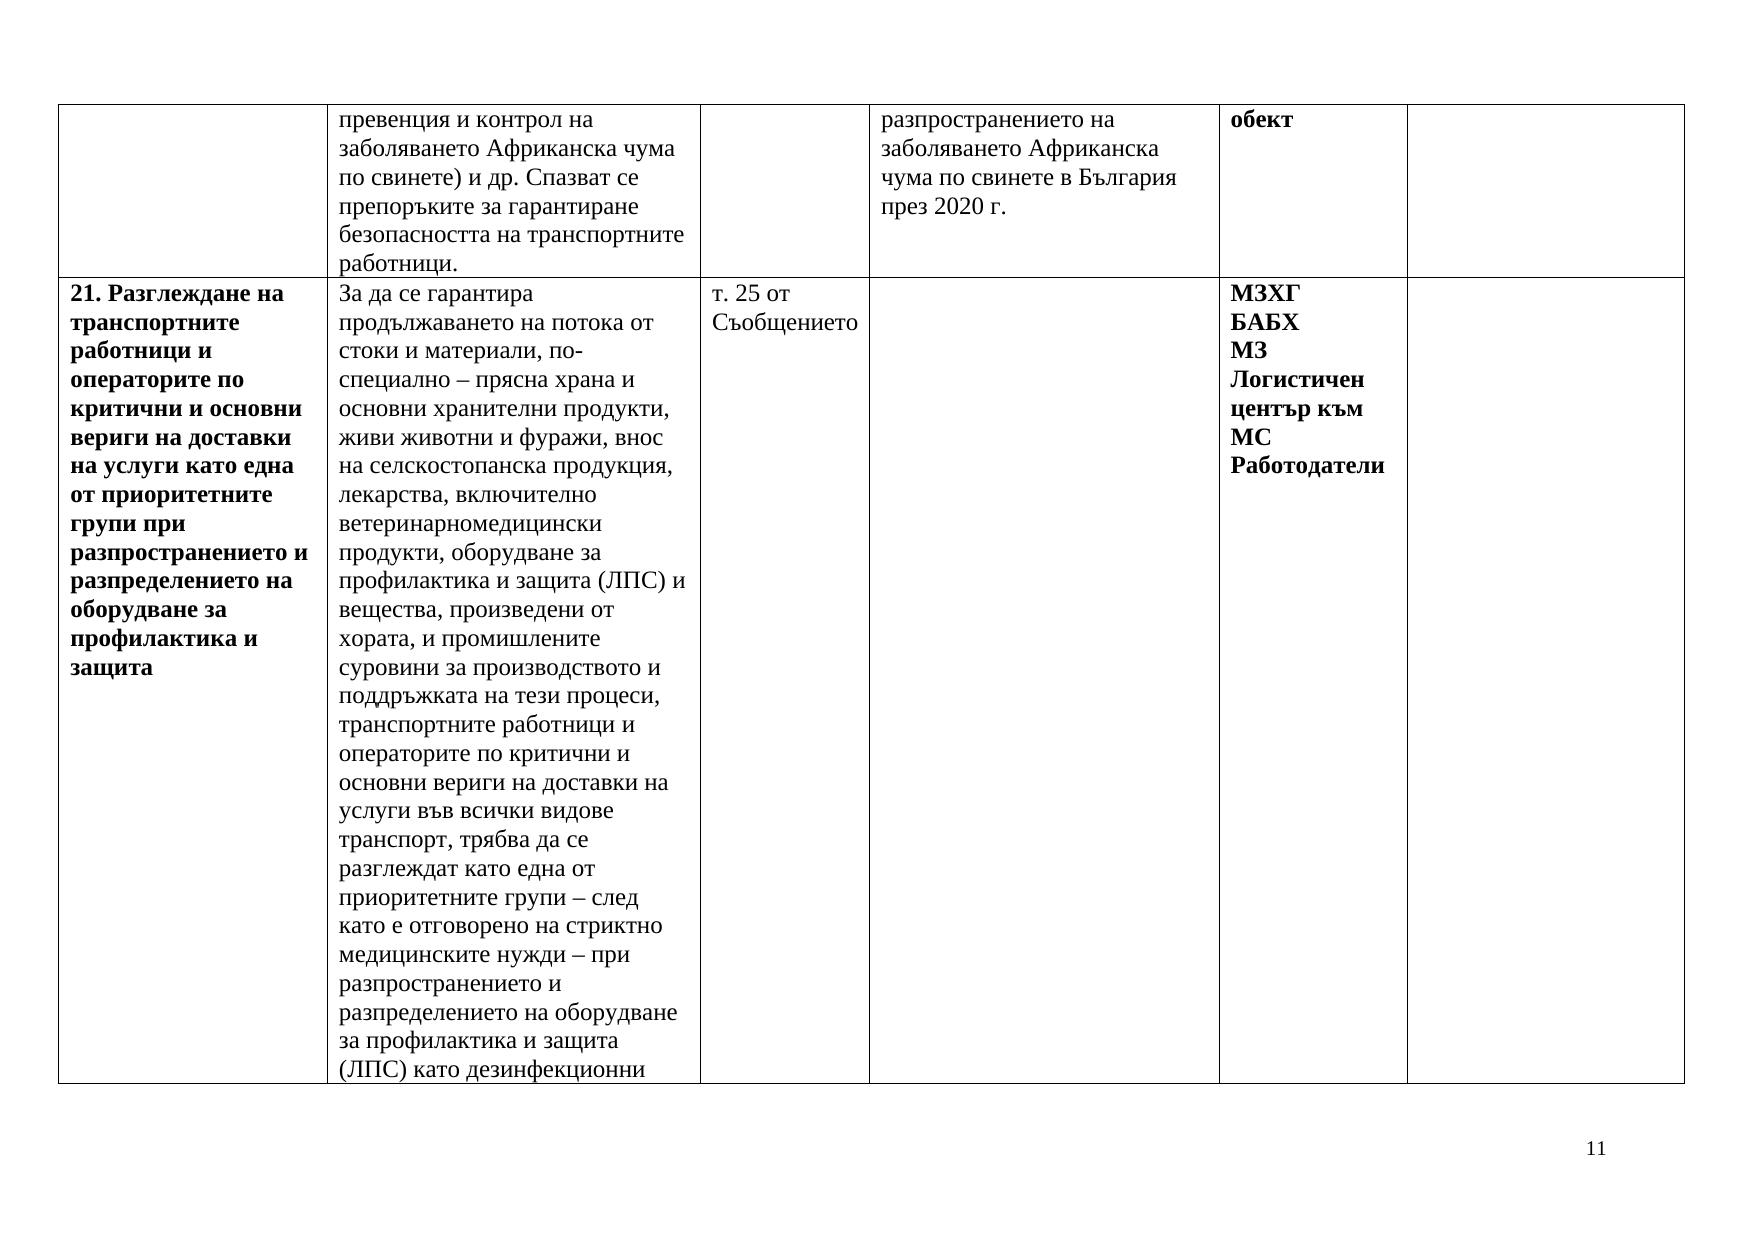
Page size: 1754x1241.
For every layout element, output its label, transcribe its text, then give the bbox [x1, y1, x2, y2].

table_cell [1220, 278, 1407, 1083]
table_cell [328, 105, 700, 277]
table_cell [870, 105, 1219, 277]
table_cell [1220, 105, 1407, 277]
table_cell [59, 278, 327, 1083]
table_cell [870, 278, 1219, 1083]
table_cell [1408, 105, 1684, 277]
table_cell [1408, 278, 1684, 1083]
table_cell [59, 105, 327, 277]
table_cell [701, 278, 869, 1083]
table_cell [701, 105, 869, 277]
